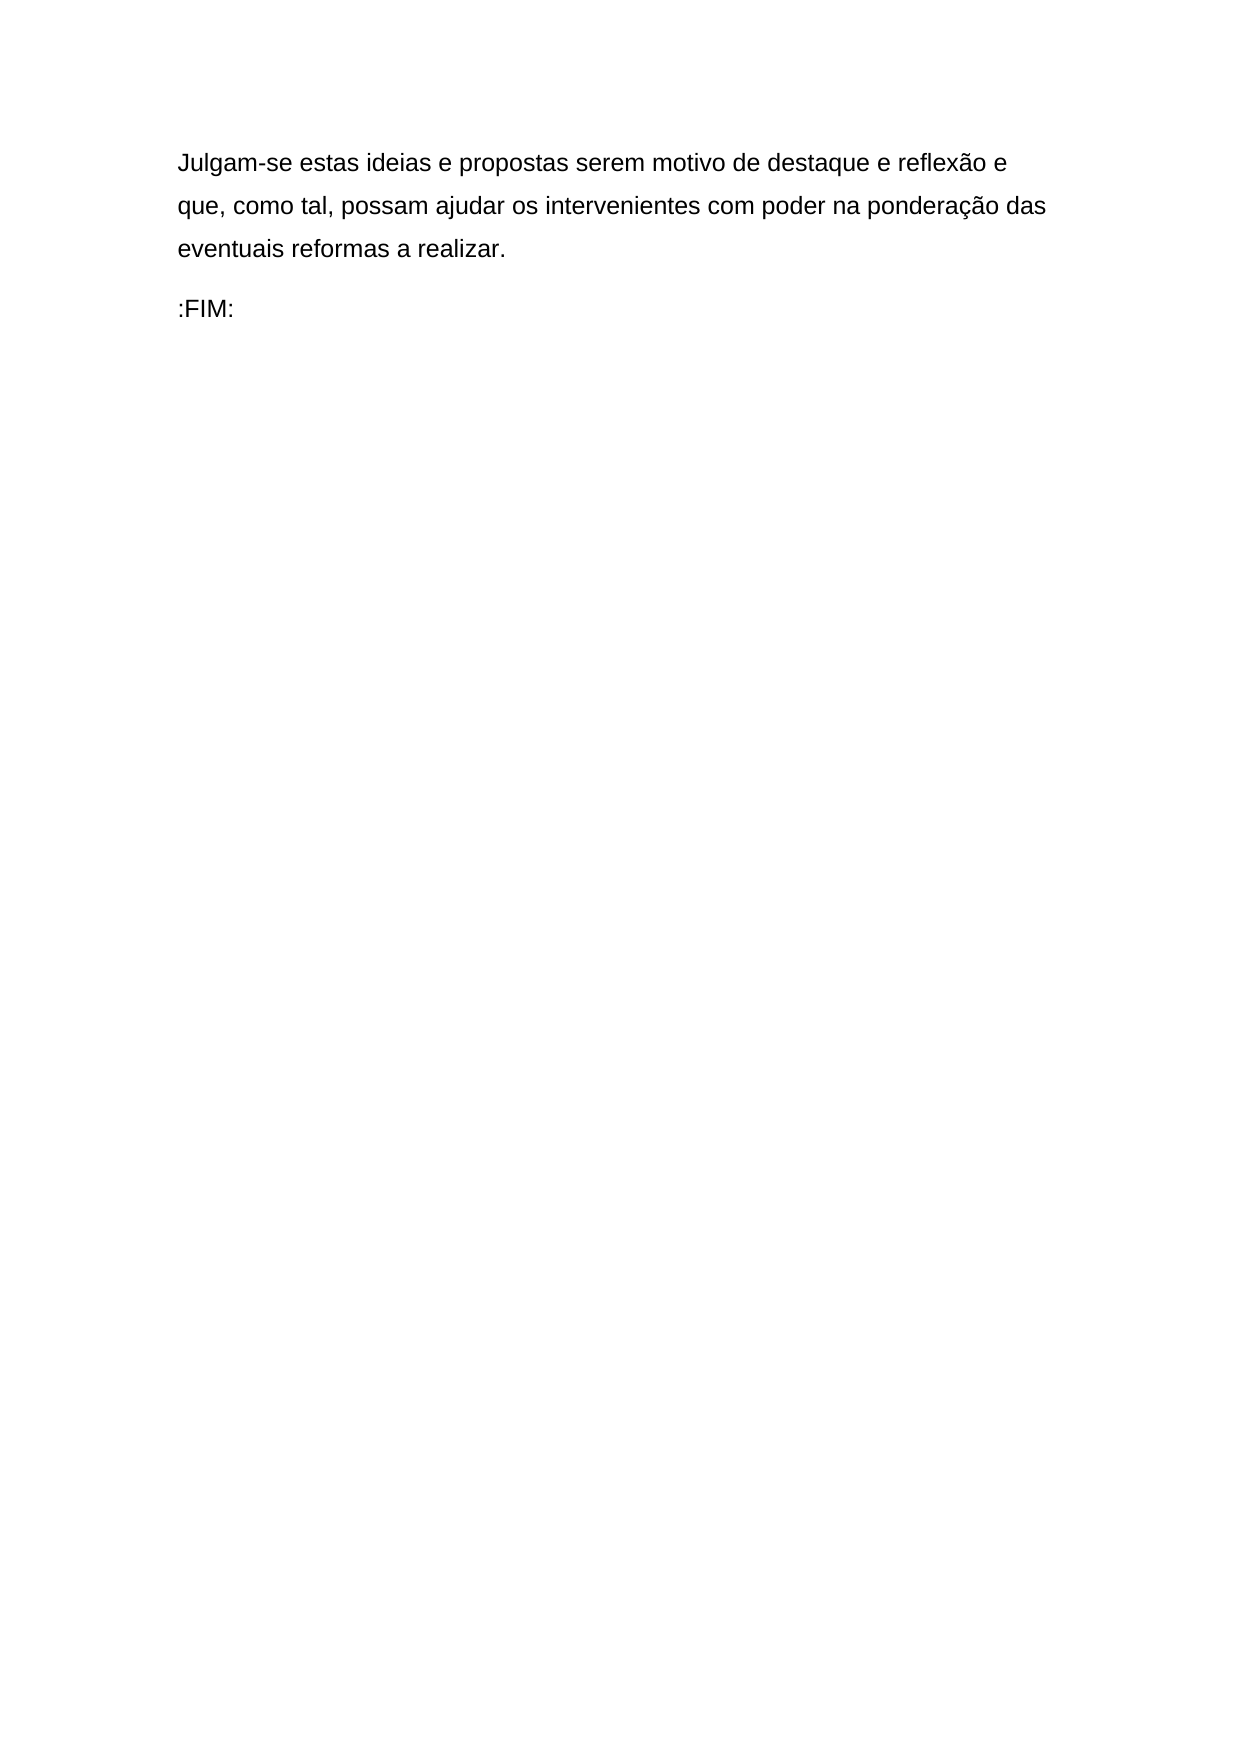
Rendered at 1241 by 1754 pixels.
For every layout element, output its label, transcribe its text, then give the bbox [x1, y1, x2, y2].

text Julgam-se estas ideias e propostas serem motivo de destaque e reflexão e que, como tal, possam ajudar os intervenientes com poder na ponderação das eventuais reformas a realizar. [177, 148, 1063, 263]
text :FIM: [177, 294, 1063, 322]
